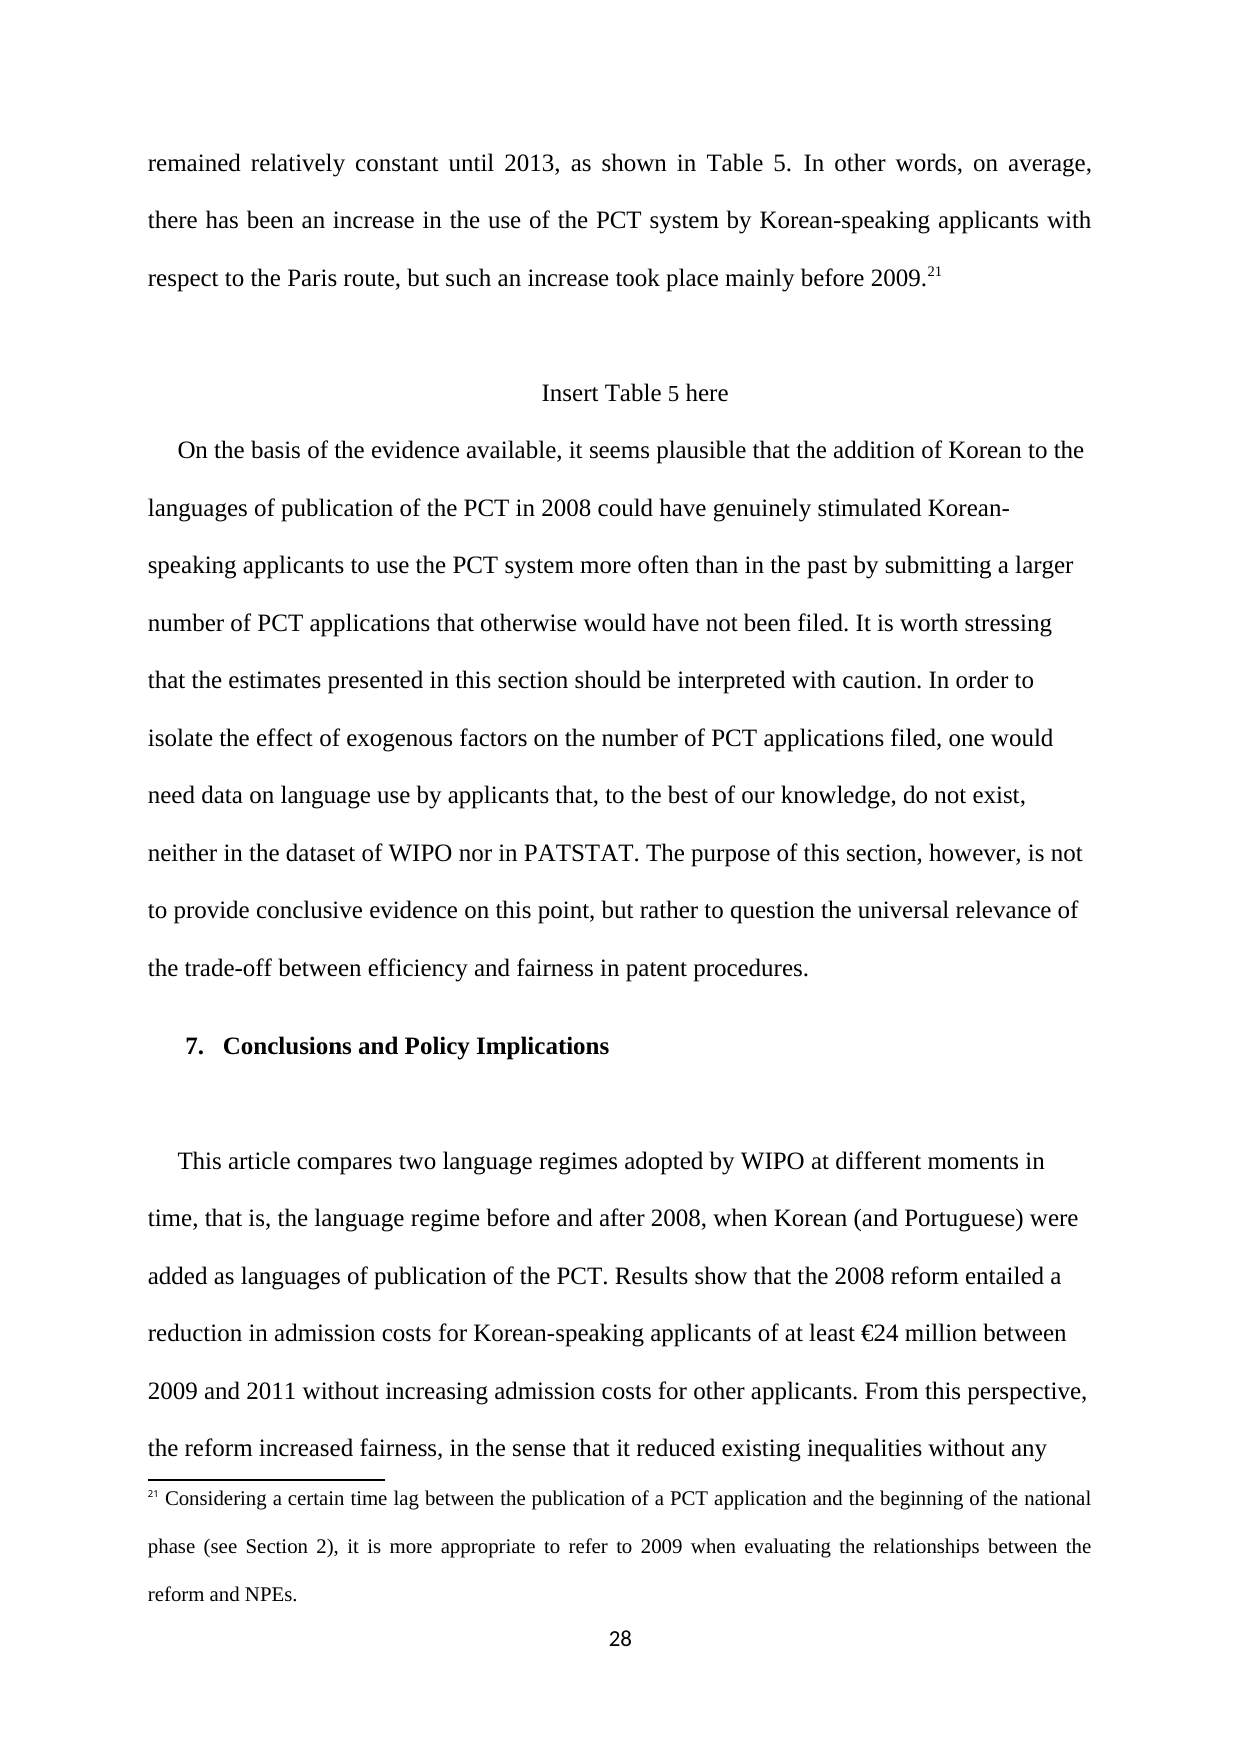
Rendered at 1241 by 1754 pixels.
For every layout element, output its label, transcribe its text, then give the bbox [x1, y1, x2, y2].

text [148, 1146, 1092, 1462]
text Insert Table 5 here [148, 378, 1092, 406]
text On the basis of the evidence available, it seems plausible that the addition of Korean to the languages of publication of the PCT in 2008 could have genuinely stimulated Korean-speaking applicants to use the PCT system more often than in the past by submitting a larger number of PCT applications that otherwise would have not been filed. It is worth stressing that the estimates presented in this section should be interpreted with caution. In order to isolate the effect of exogenous factors on the number of PCT applications filed, one would need data on language use by applicants that, to the best of our knowledge, do not exist, neither in the dataset of WIPO nor in PATSTAT. The purpose of this section, however, is not to provide conclusive evidence on this point, but rather to question the universal relevance of the trade-off between efficiency and fairness in patent procedures. [148, 435, 1092, 981]
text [148, 148, 1092, 291]
subtitle Conclusions and Policy Implications [185, 1031, 1092, 1060]
